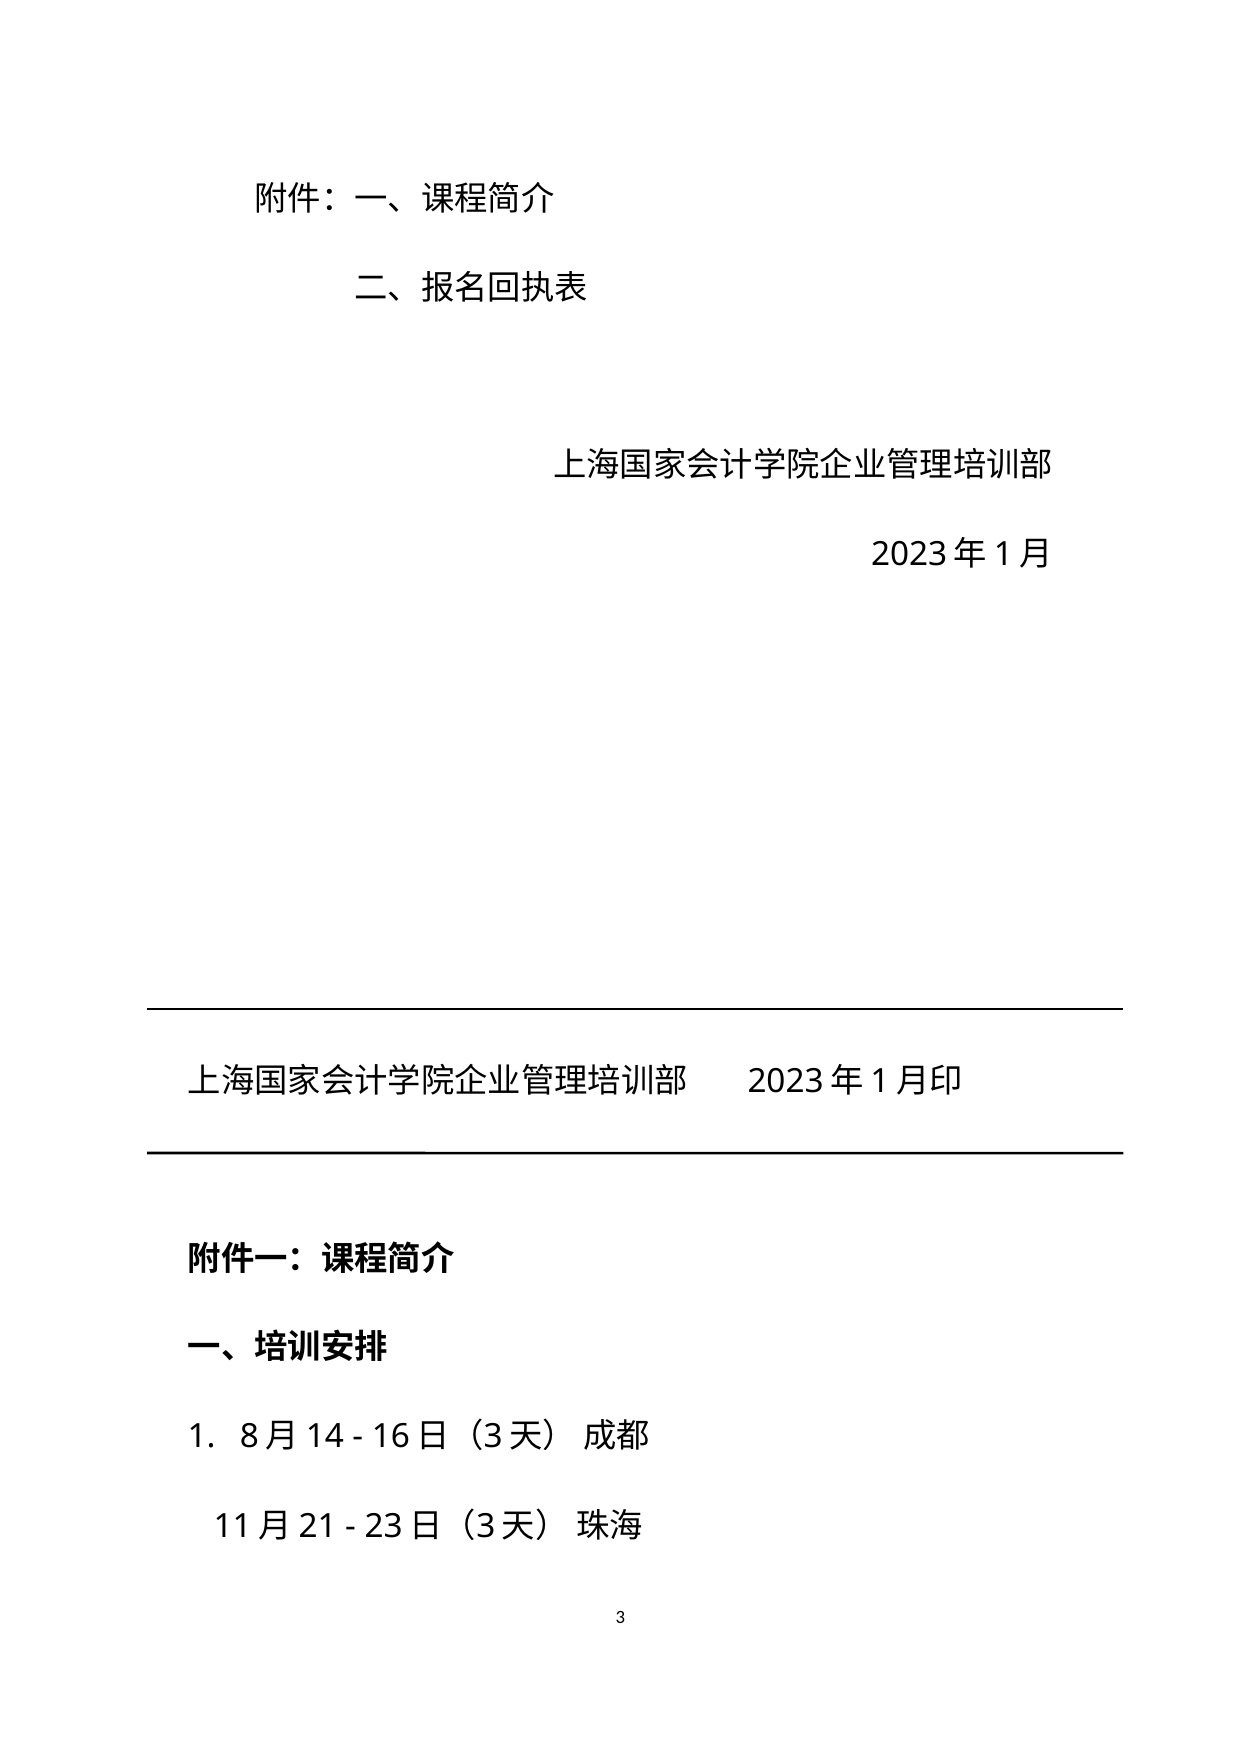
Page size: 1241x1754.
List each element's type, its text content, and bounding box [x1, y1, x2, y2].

text 二、报名回执表 [187, 252, 1053, 317]
text 附件：一、课程简介 [187, 163, 1053, 228]
text 1. 8月14 - 16日（3天） 成都 [187, 1401, 1053, 1466]
text 一、培训安排 [187, 1312, 1053, 1377]
text 上海国家会计学院企业管理培训部 [187, 429, 1053, 494]
text 上海国家会计学院企业管理培训部 2023年1月印 [187, 1046, 1053, 1111]
text 11月21 - 23日（3天） 珠海 [187, 1490, 1053, 1555]
text 附件一：课程简介 [187, 1223, 1053, 1288]
text 2023年1月 [187, 518, 1053, 583]
